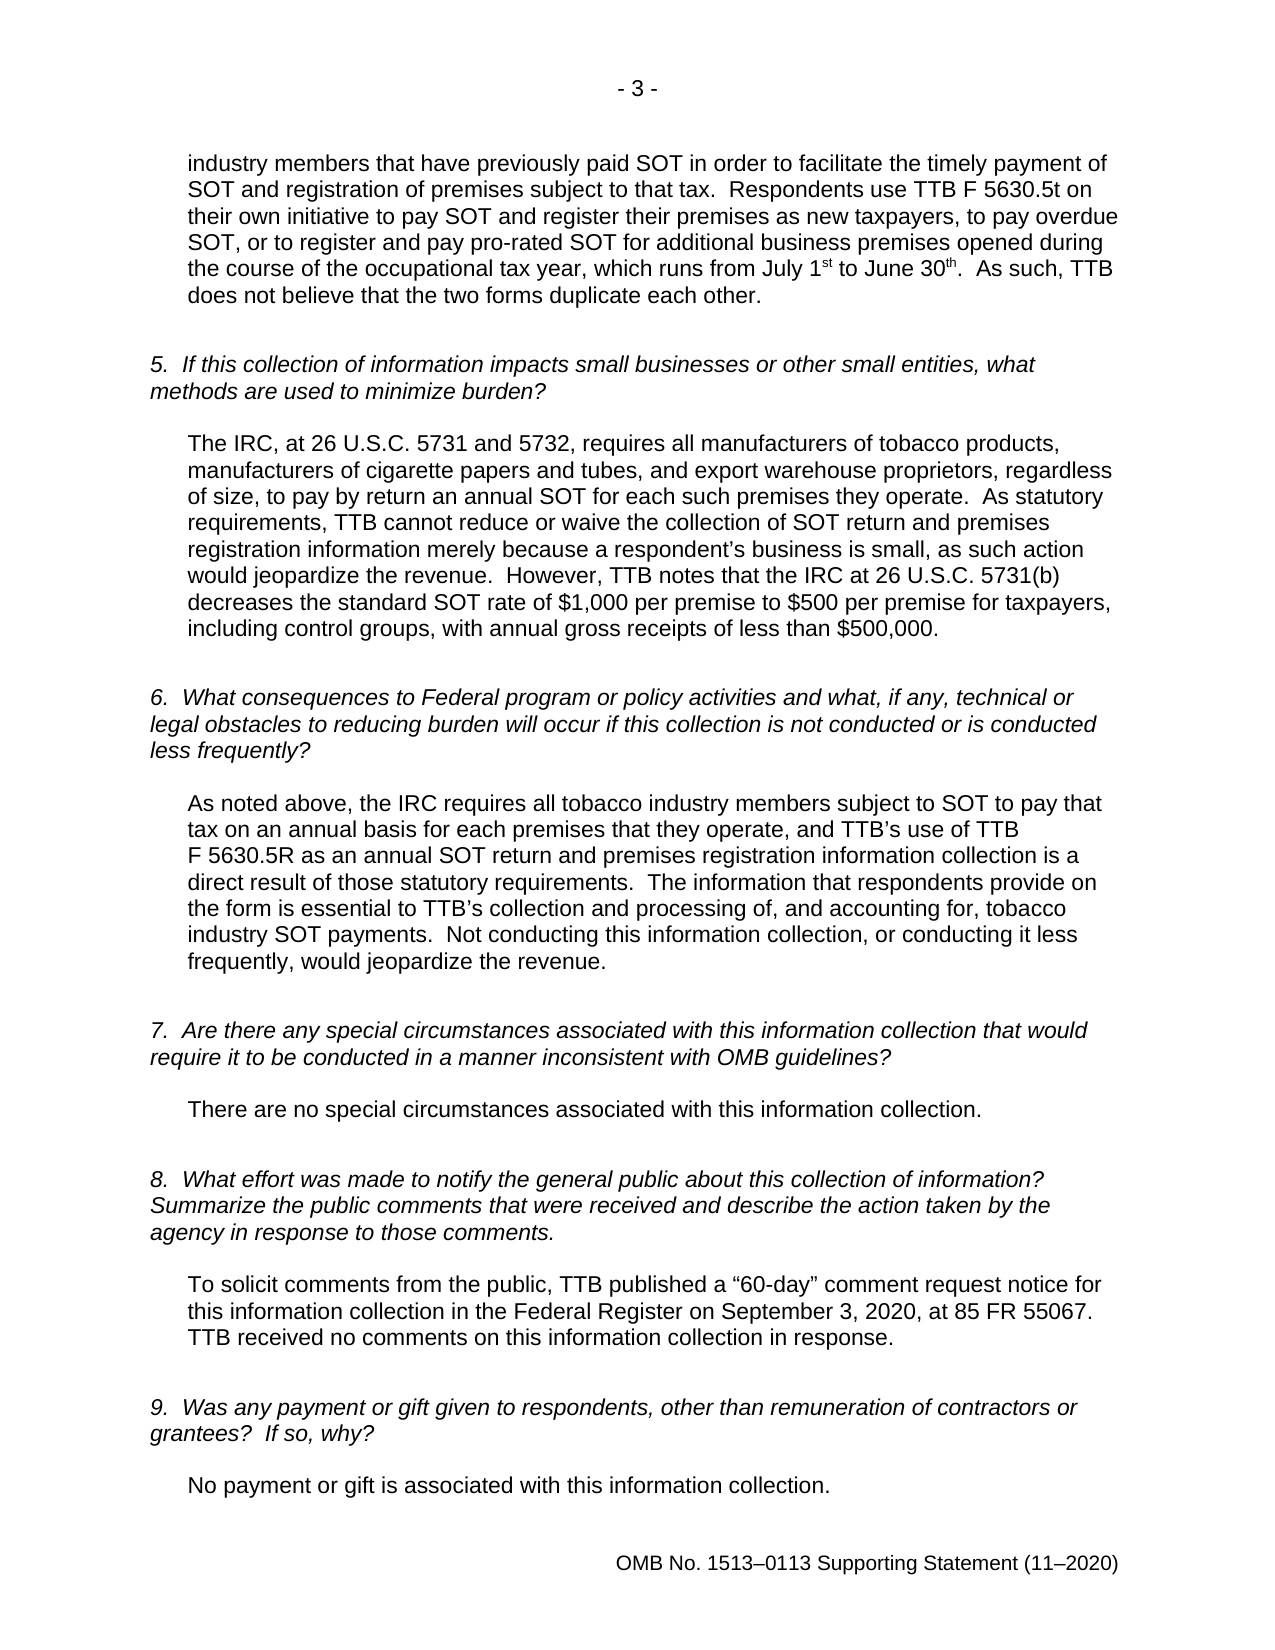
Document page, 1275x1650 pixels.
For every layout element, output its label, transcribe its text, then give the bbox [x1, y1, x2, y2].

text As noted above, the IRC requires all tobacco industry members subject to SOT to pay that tax on an annual basis for each premises that they operate, and TTB’s use of TTB F 5630.5R as an annual SOT return and premises registration information collection is a direct result of those statutory requirements. The information that respondents provide on the form is essential to TTB’s collection and processing of, and accounting for, tobacco industry SOT payments. Not conducting this information collection, or conducting it less frequently, would jeopardize the revenue. [187, 790, 1125, 974]
text The IRC, at 26 U.S.C. 5731 and 5732, requires all manufacturers of tobacco products, manufacturers of cigarette papers and tubes, and export warehouse proprietors, regardless of size, to pay by return an annual SOT for each such premises they operate. As statutory requirements, TTB cannot reduce or waive the collection of SOT return and premises registration information merely because a respondent’s business is small, as such action would jeopardize the revenue. However, TTB notes that the IRC at 26 U.S.C. 5731(b) decreases the standard SOT rate of $1,000 per premise to $500 per premise for taxpayers, including control groups, with annual gross receipts of less than $500,000. [187, 430, 1125, 641]
text 6. What consequences to Federal program or policy activities and what, if any, technical or legal obstacles to reducing burden will occur if this collection is not conducted or is conducted less frequently? [150, 684, 1125, 763]
text To solicit comments from the public, TTB published a “60-day” comment request notice for this information collection in the Federal Register on September 3, 2020, at 85 FR 55067. TTB received no comments on this information collection in response. [187, 1271, 1125, 1350]
text 9. Was any payment or gift given to respondents, other than remuneration of contractors or grantees? If so, why? [150, 1393, 1125, 1446]
text There are no special circumstances associated with this information collection. [187, 1096, 1125, 1123]
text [187, 150, 1125, 308]
text 8. What effort was made to notify the general public about this collection of information? Summarize the public comments that were received and describe the action taken by the agency in response to those comments. [150, 1166, 1125, 1245]
text No payment or gift is associated with this information collection. [187, 1472, 1125, 1499]
text 5. If this collection of information impacts small businesses or other small entities, what methods are used to minimize burden? [150, 351, 1125, 404]
text 7. Are there any special circumstances associated with this information collection that would require it to be conducted in a manner inconsistent with OMB guidelines? [150, 1017, 1125, 1070]
